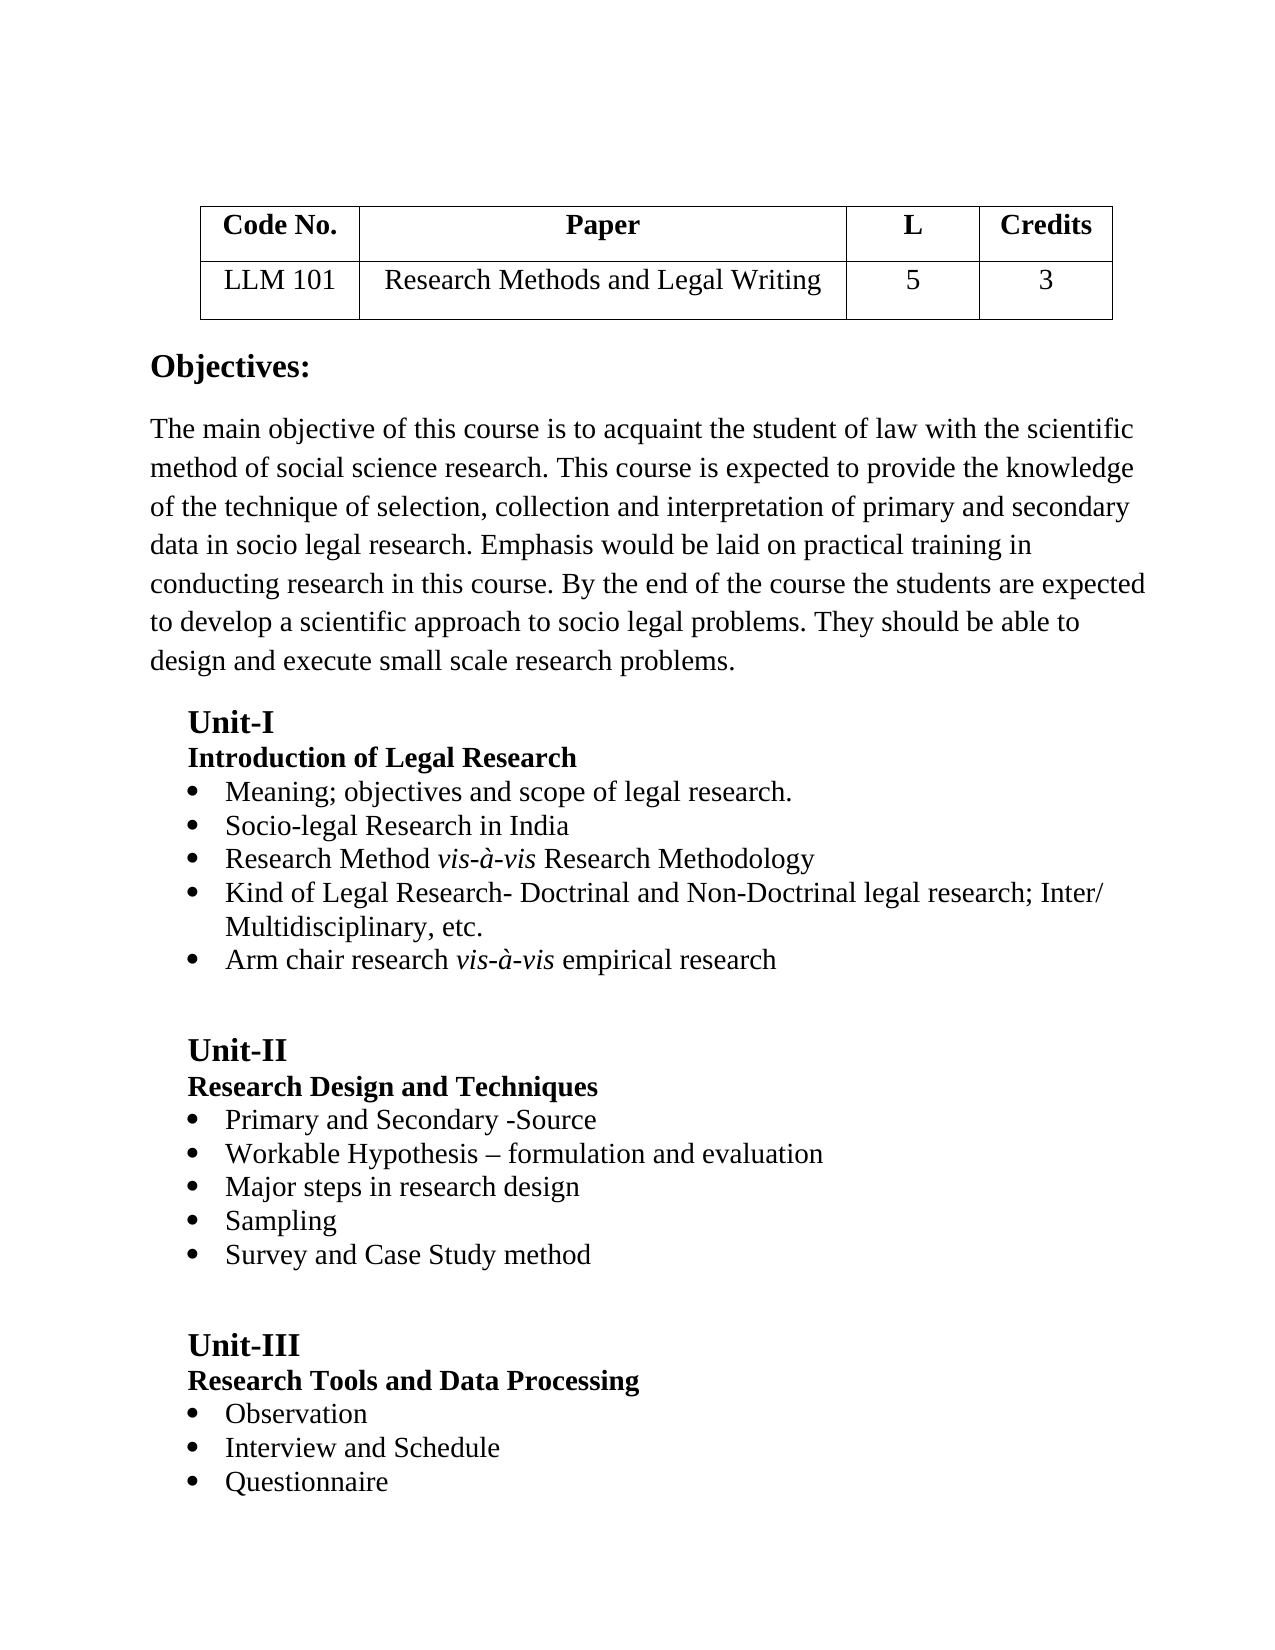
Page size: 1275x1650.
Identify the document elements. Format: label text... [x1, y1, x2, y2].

text Objectives: [150, 215, 1162, 385]
table_cell Research Methods and Legal Writing [360, 262, 846, 319]
list Workable Hypothesis – formulation and evaluation [187, 1136, 1162, 1169]
text Research Tools and Data Processing [150, 1363, 1162, 1397]
list Questionnaire [187, 1464, 1162, 1498]
list Survey and Case Study method [187, 1237, 1162, 1270]
table_header L [847, 207, 979, 261]
table_cell LLM 101 [201, 262, 359, 319]
text Introduction of Legal Research [150, 741, 1162, 774]
text Research Design and Techniques [187, 1069, 1162, 1102]
list Major steps in research design [187, 1169, 1162, 1203]
list Interview and Schedule [187, 1430, 1162, 1464]
table_header Paper [360, 207, 846, 261]
list Kind of Legal Research- Doctrinal and Non-Doctrinal legal research; Inter/ Multidisciplinary, etc. [187, 875, 1162, 942]
table_header Code No. [201, 207, 359, 261]
table_header Credits [980, 207, 1112, 261]
table_cell 5 [847, 262, 979, 319]
list Research Method vis-à-vis Research Methodology [187, 841, 1162, 875]
list Arm chair research vis-à-vis empirical research [187, 942, 1162, 976]
text Unit-III [150, 1325, 1162, 1363]
list Sampling [187, 1203, 1162, 1237]
list Observation [187, 1397, 1162, 1430]
text The main objective of this course is to acquaint the student of law with the scientific method of social science research. This course is expected to provide the knowledge of the technique of selection, collection and interpretation of primary and secondary data in socio legal research. Emphasis would be laid on practical training in conducting research in this course. By the end of the course the students are expected to develop a scientific approach to socio legal problems. They should be able to design and execute small scale research problems. [150, 412, 1162, 676]
list Primary and Secondary -Source [187, 1102, 1162, 1136]
text Unit-I [150, 702, 1162, 741]
list Meaning; objectives and scope of legal research. [187, 774, 1162, 808]
list Socio-legal Research in India [187, 808, 1162, 841]
table_cell 3 [980, 262, 1112, 319]
text Unit-II [187, 1030, 1162, 1069]
